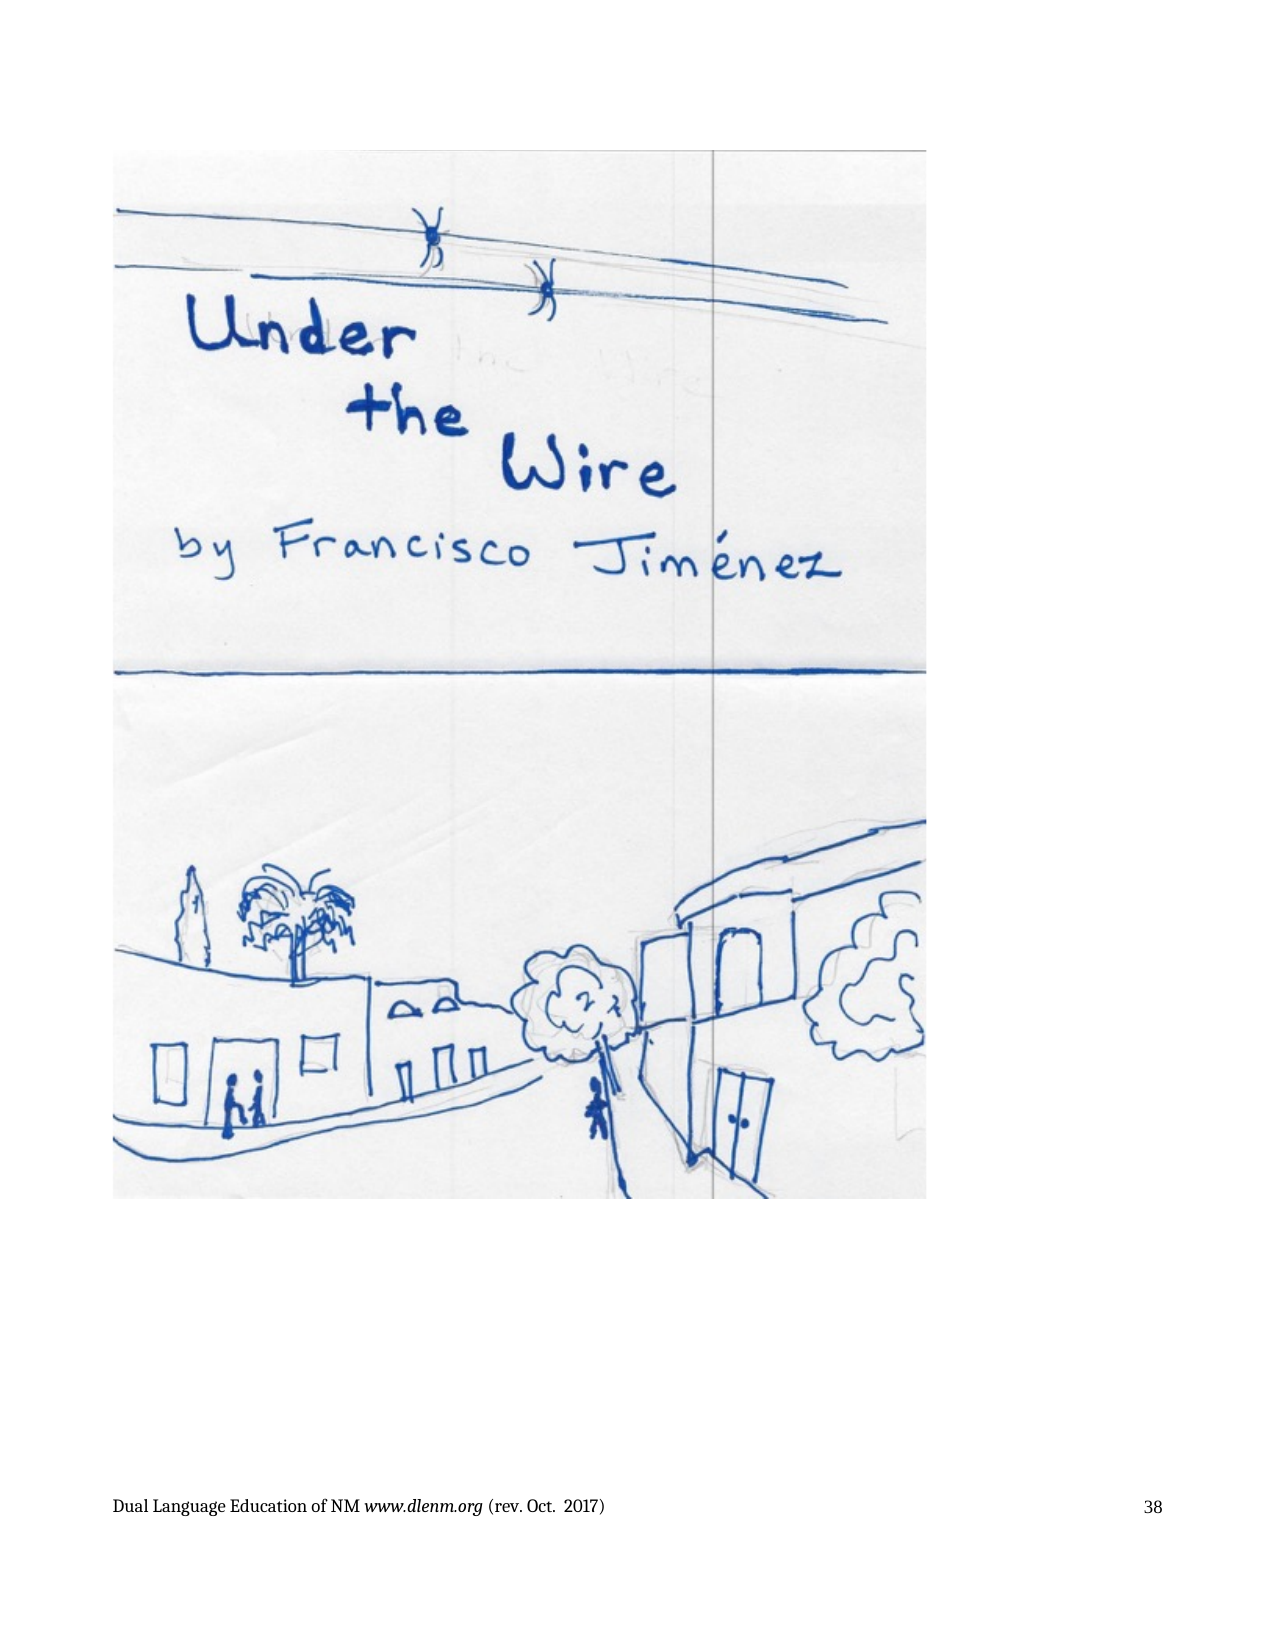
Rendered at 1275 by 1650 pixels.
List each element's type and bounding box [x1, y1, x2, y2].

picture [112, 150, 927, 1199]
